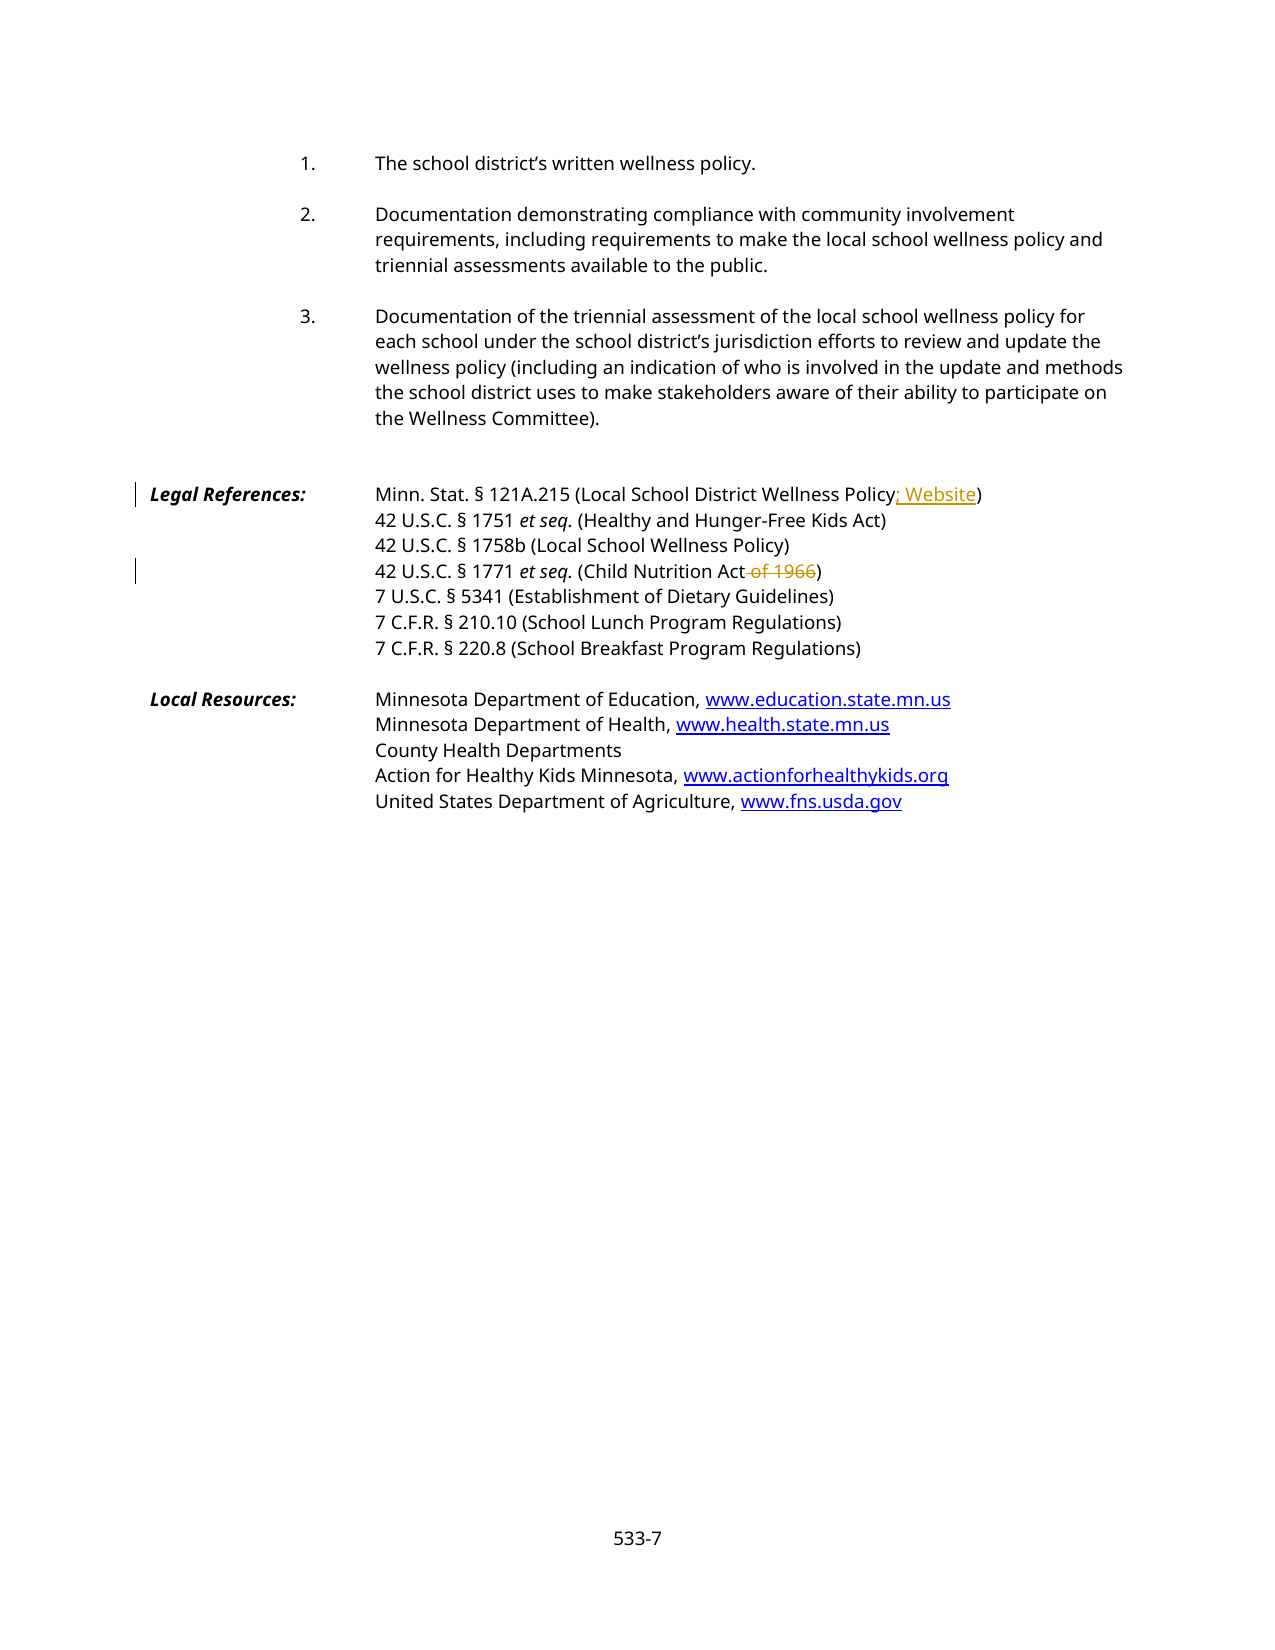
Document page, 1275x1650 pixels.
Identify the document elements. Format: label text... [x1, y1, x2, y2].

text 42 U.S.C. § 1758b (Local School Wellness Policy) [150, 533, 1125, 558]
text United States Department of Agriculture, www.fns.usda.gov [150, 788, 1125, 813]
text County Health Departments [150, 737, 1125, 762]
text 42 U.S.C. § 1771 et seq. (Child Nutrition Act) [150, 558, 1125, 584]
text Local Resources: Minnesota Department of Education, www.education.state.mn.us [150, 686, 1125, 711]
text 42 U.S.C. § 1751 et seq. (Healthy and Hunger-Free Kids Act) [375, 507, 1125, 533]
text 3. Documentation of the triennial assessment of the local school wellness policy for each school under the school district’s jurisdiction efforts to review and update the wellness policy (including an indication of who is involved in the update and methods the school district uses to make stakeholders aware of their ability to participate on the Wellness Committee). [300, 303, 1125, 431]
text Action for Healthy Kids Minnesota, www.actionforhealthykids.org [150, 762, 1125, 788]
text 2. Documentation demonstrating compliance with community involvement requirements, including requirements to make the local school wellness policy and triennial assessments available to the public. [300, 201, 1125, 278]
text 7 U.S.C. § 5341 (Establishment of Dietary Guidelines) [150, 584, 1125, 609]
text 1. The school district’s written wellness policy. [300, 150, 1125, 176]
text Minnesota Department of Health, www.health.state.mn.us [150, 711, 1125, 737]
text 7 C.F.R. § 210.10 (School Lunch Program Regulations) [150, 609, 1125, 635]
text Legal References: Minn. Stat. § 121A.215 (Local School District Wellness Policy) [150, 482, 1125, 507]
text 7 C.F.R. § 220.8 (School Breakfast Program Regulations) [150, 635, 1125, 660]
